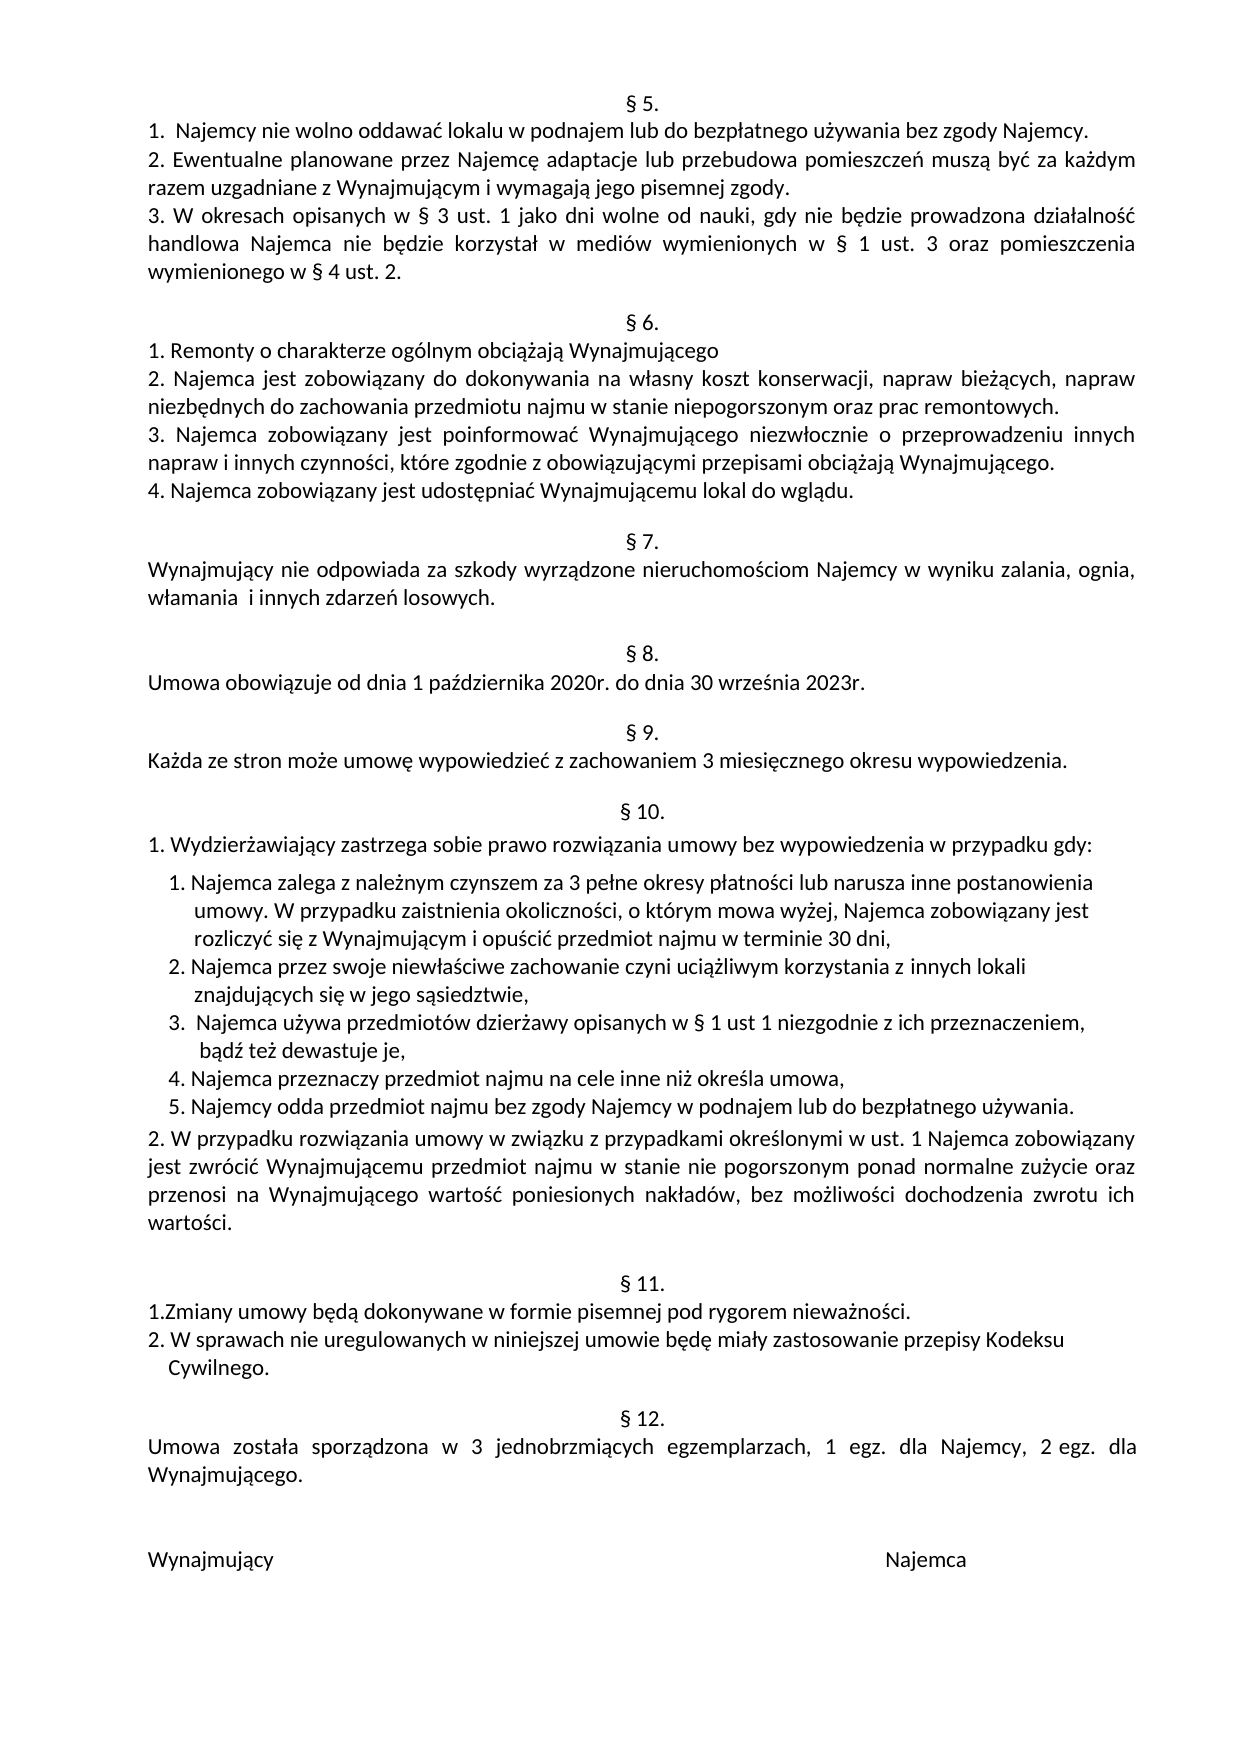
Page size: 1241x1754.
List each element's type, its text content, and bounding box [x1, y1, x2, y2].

text rozliczyć się z Wynajmującym i opuścić przedmiot najmu w terminie 30 dni, [148, 924, 1137, 952]
text § 12. [148, 1404, 1137, 1432]
text Umowa została sporządzona w 3 jednobrzmiących egzemplarzach, 1 egz. dla Najemcy, 2 egz. dla Wynajmującego. [148, 1432, 1137, 1488]
text Wynajmujący nie odpowiada za szkody wyrządzone nieruchomościom Najemcy w wyniku zalania, ognia, włamania i innych zdarzeń losowych. [148, 555, 1137, 611]
text 1. Najemcy nie wolno oddawać lokalu w podnajem lub do bezpłatnego używania bez zgody Najemcy. [148, 117, 1137, 145]
text 4. Najemca zobowiązany jest udostępniać Wynajmującemu lokal do wglądu. [148, 476, 1137, 504]
text 2. Ewentualne planowane przez Najemcę adaptacje lub przebudowa pomieszczeń muszą być za każdym razem uzgadniane z Wynajmującym i wymagają jego pisemnej zgody. [148, 145, 1137, 201]
text Cywilnego. [148, 1353, 1137, 1381]
text 3. Najemca używa przedmiotów dzierżawy opisanych w § 1 ust 1 niezgodnie z ich przeznaczeniem, [148, 1008, 1137, 1036]
text 1.Zmiany umowy będą dokonywane w formie pisemnej pod rygorem nieważności. [148, 1297, 1137, 1325]
text Umowa obowiązuje od dnia 1 października 2020r. do dnia 30 września 2023r. [148, 668, 1137, 696]
text 1. Najemca zalega z należnym czynszem za 3 pełne okresy płatności lub narusza inne postanowienia [148, 868, 1137, 896]
text 2. W sprawach nie uregulowanych w niniejszej umowie będę miały zastosowanie przepisy Kodeksu [148, 1325, 1137, 1353]
text bądź też dewastuje je, [148, 1036, 1137, 1064]
text § 6. [148, 308, 1137, 336]
text 2. W przypadku rozwiązania umowy w związku z przypadkami określonymi w ust. 1 Najemca zobowiązany jest zwrócić Wynajmującemu przedmiot najmu w stanie nie pogorszonym ponad normalne zużycie oraz przenosi na Wynajmującego wartość poniesionych nakładów, bez możliwości dochodzenia zwrotu ich wartości. [148, 1124, 1137, 1236]
text 3. Najemca zobowiązany jest poinformować Wynajmującego niezwłocznie o przeprowadzeniu innych napraw i innych czynności, które zgodnie z obowiązującymi przepisami obciążają Wynajmującego. [148, 420, 1137, 476]
text Każda ze stron może umowę wypowiedzieć z zachowaniem 3 miesięcznego okresu wypowiedzenia. [148, 747, 1137, 774]
text 2. Najemca jest zobowiązany do dokonywania na własny koszt konserwacji, napraw bieżących, napraw niezbędnych do zachowania przedmiotu najmu w stanie niepogorszonym oraz prac remontowych. [148, 364, 1137, 420]
text 4. Najemca przeznaczy przedmiot najmu na cele inne niż określa umowa, [148, 1064, 1137, 1092]
text Wynajmujący Najemca [148, 1545, 1137, 1573]
text § 10. [148, 797, 1137, 826]
text 1. Wydzierżawiający zastrzega sobie prawo rozwiązania umowy bez wypowiedzenia w przypadku gdy: [148, 830, 1137, 858]
text 3. W okresach opisanych w § 3 ust. 1 jako dni wolne od nauki, gdy nie będzie prowadzona działalność handlowa Najemca nie będzie korzystał w mediów wymienionych w § 1 ust. 3 oraz pomieszczenia wymienionego w § 4 ust. 2. [148, 201, 1137, 285]
text § 7. [148, 527, 1137, 555]
text znajdujących się w jego sąsiedztwie, [148, 980, 1137, 1008]
text 2. Najemca przez swoje niewłaściwe zachowanie czyni uciążliwym korzystania z innych lokali [148, 952, 1137, 980]
text § 9. [148, 718, 1137, 747]
text 5. Najemcy odda przedmiot najmu bez zgody Najemcy w podnajem lub do bezpłatnego używania. [148, 1092, 1137, 1120]
text 1. Remonty o charakterze ogólnym obciążają Wynajmującego [148, 336, 1137, 364]
text umowy. W przypadku zaistnienia okoliczności, o którym mowa wyżej, Najemca zobowiązany jest [148, 896, 1137, 924]
text § 8. [148, 639, 1137, 668]
text § 11. [148, 1269, 1137, 1297]
text § 5. [148, 89, 1137, 117]
